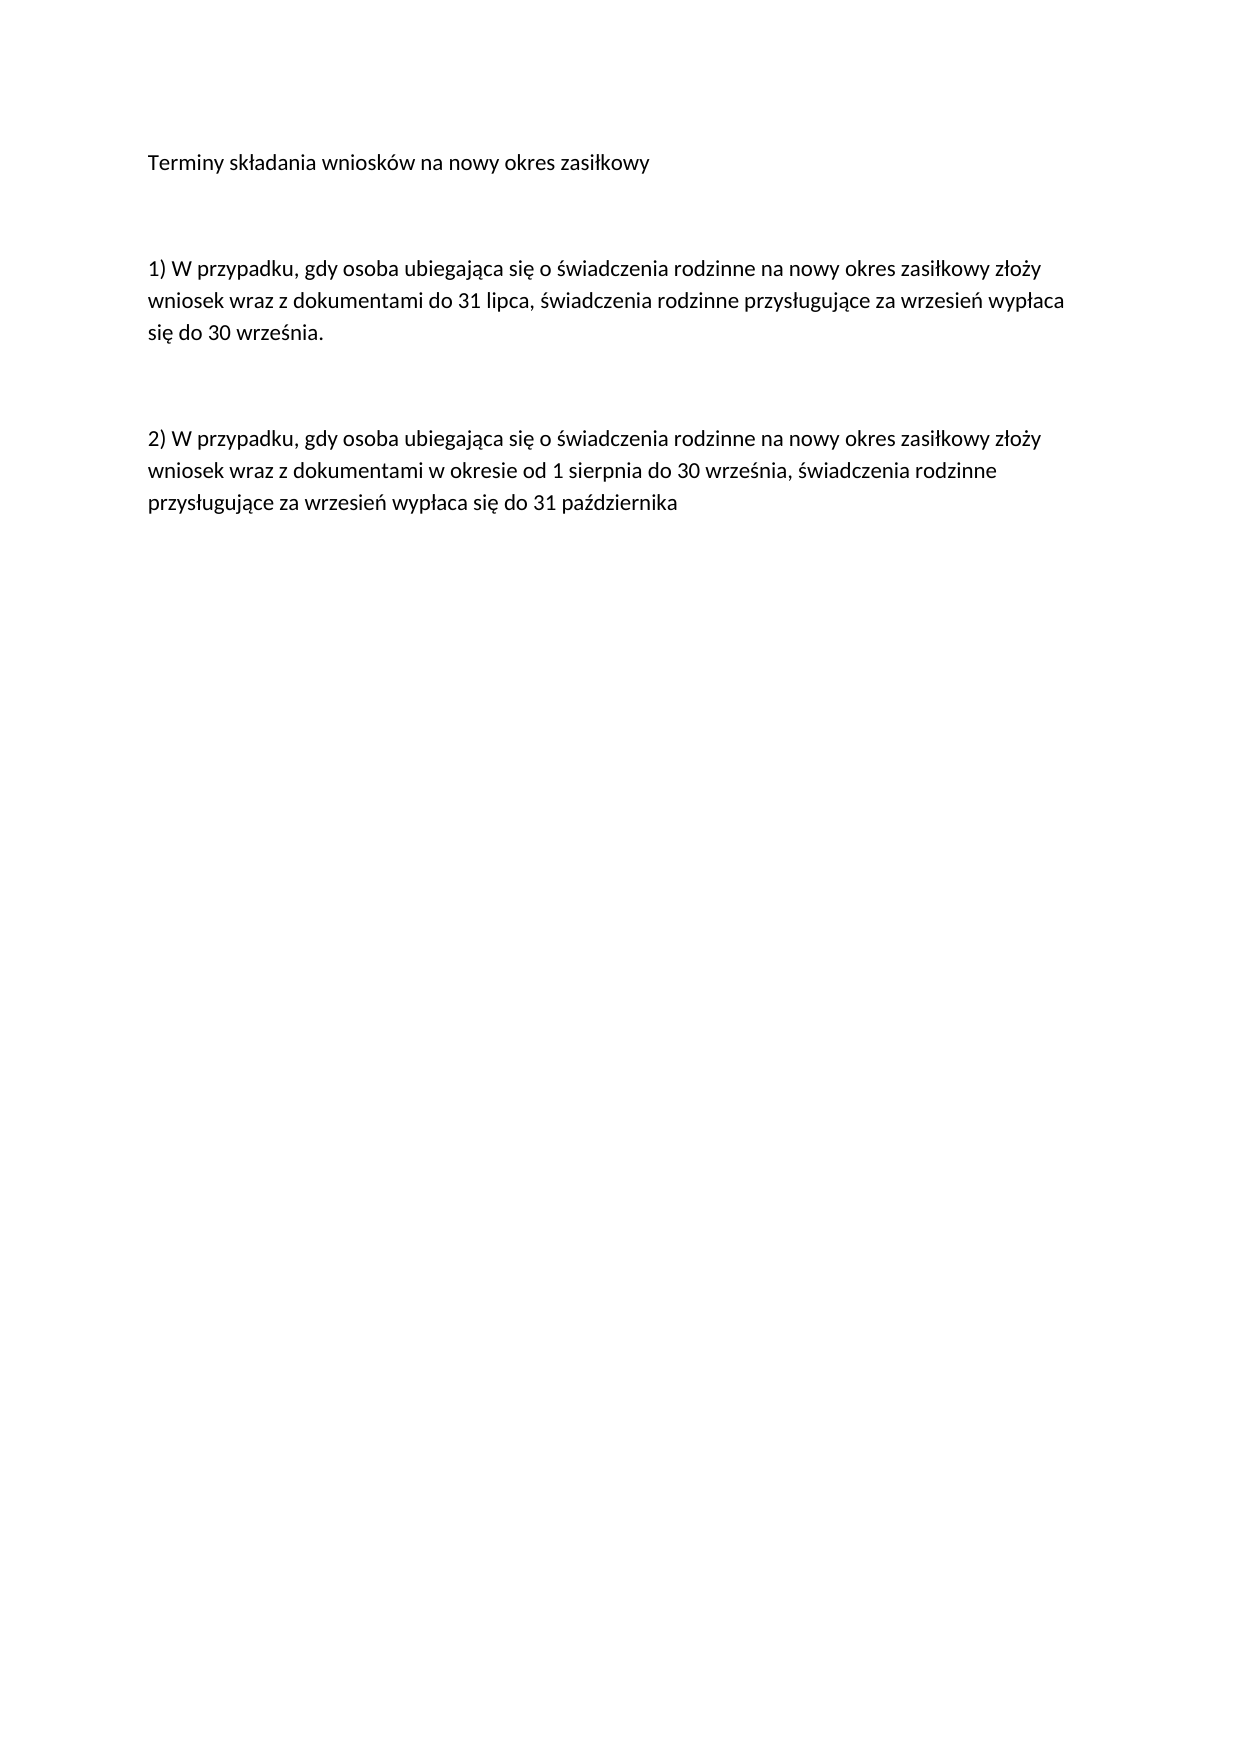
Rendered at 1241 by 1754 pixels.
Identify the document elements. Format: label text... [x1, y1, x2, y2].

text 1) W przypadku, gdy osoba ubiegająca się o świadczenia rodzinne na nowy okres zasiłkowy złoży wniosek wraz z dokumentami do 31 lipca, świadczenia rodzinne przysługujące za wrzesień wypłaca się do 30 września. [148, 254, 1093, 346]
text Terminy składania wniosków na nowy okres zasiłkowy [148, 148, 1093, 176]
text 2) W przypadku, gdy osoba ubiegająca się o świadczenia rodzinne na nowy okres zasiłkowy złoży wniosek wraz z dokumentami w okresie od 1 sierpnia do 30 września, świadczenia rodzinne przysługujące za wrzesień wypłaca się do 31 października [148, 424, 1093, 516]
